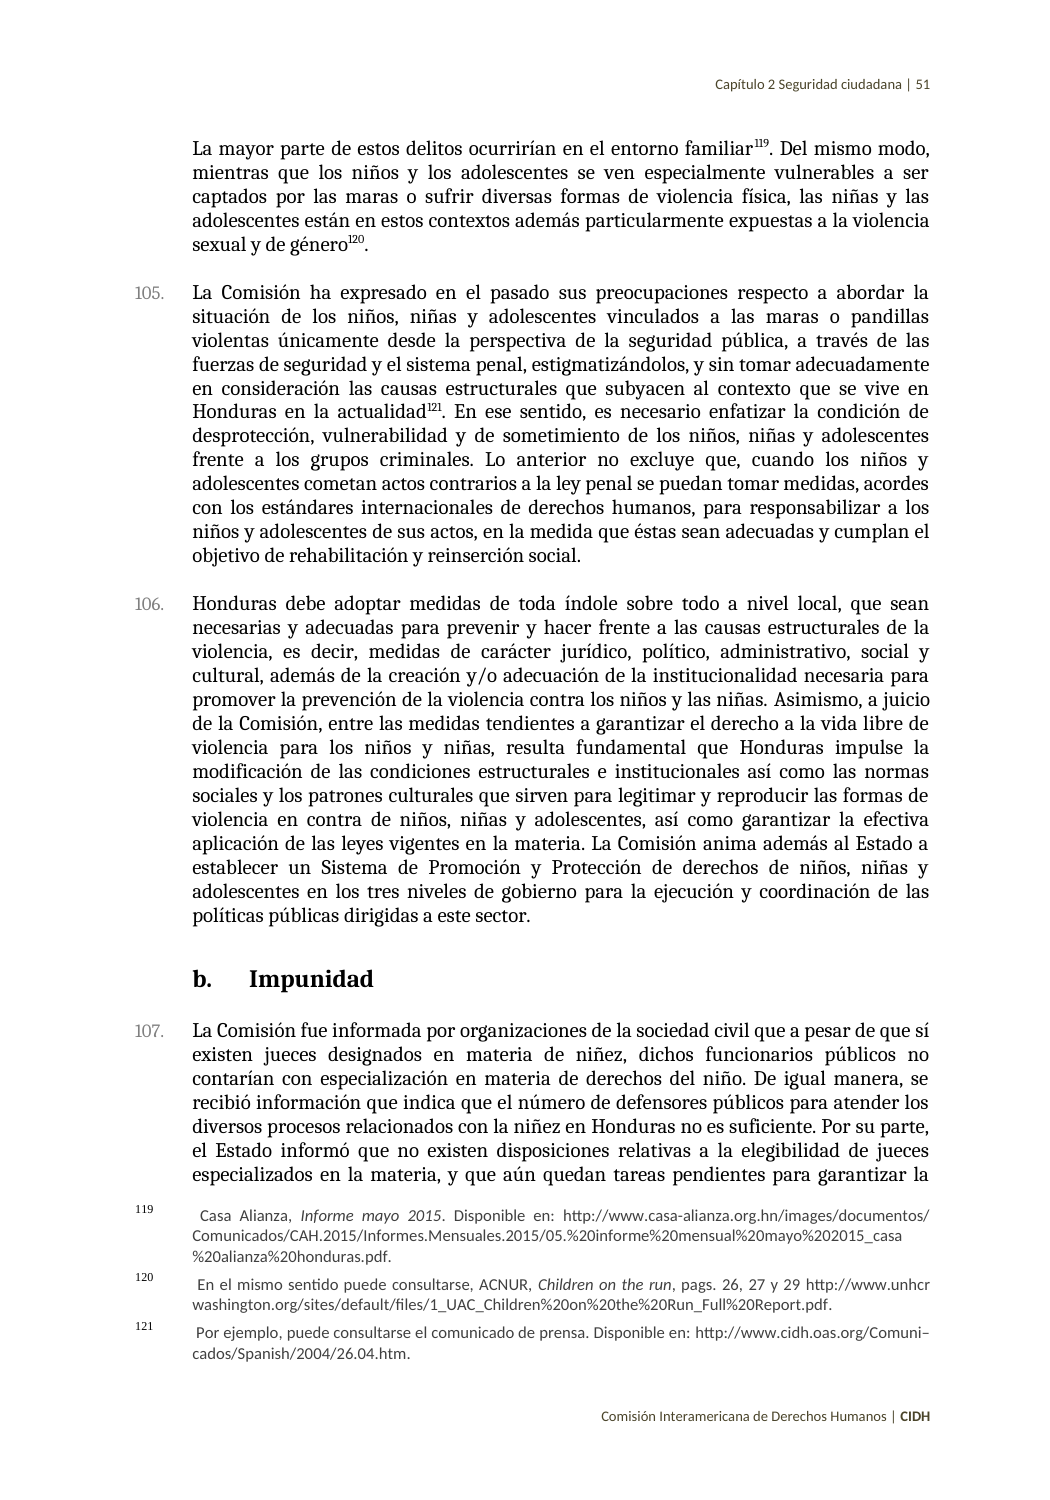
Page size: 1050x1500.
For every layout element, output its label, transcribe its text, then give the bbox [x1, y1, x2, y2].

list Honduras debe adoptar medidas de toda índole sobre todo a nivel local, que sean necesarias y adecuadas para prevenir y hacer frente a las causas estructurales de la violencia, es decir, medidas de carácter jurídico, político, administrativo, social y cultural, además de la creación y/o adecuación de la institucionalidad necesaria para promover la prevención de la violencia contra los niños y las niñas. Asimismo, a juicio de la Comisión, entre las medidas tendientes a garantizar el derecho a la vida libre de violencia para los niños y niñas, resulta fundamental que Honduras impulse la modificación de las condiciones estructurales e institucionales así como las normas sociales y los patrones culturales que sirven para legitimar y reproducir las formas de violencia en contra de niños, niñas y adolescentes, así como garantizar la efectiva aplicación de las leyes vigentes en la materia. La Comisión anima además al Estado a establecer un Sistema de Promoción y Protección de derechos de niños, niñas y adolescentes en los tres niveles de gobierno para la ejecución y coordinación de las políticas públicas dirigidas a este sector. [135, 592, 930, 927]
subtitle Impunidad [192, 965, 930, 993]
list La CIDH recibió información alarmante sobre abusos sexuales contra la niñez en general. Según cifras de Casa Alianza, los casos de abusos sexuales a niñas, niños y adolescentes se habrían incrementado en un 200% en los últimos dos años conforme a las estadísticas que manejan las autoridades de la Fiscalía de la Niñez y organizaciones dedicadas a dar asistencia a las niñas y niños víctimas de este tipo de delitos. En promedio, 35 niños, niñas y adolescentes serían víctimas de abuso cada mes y los delitos que más se cometen serían la violación, violación especial y actos de lujuria. La mayor parte de estos delitos ocurrirían en el entorno familiar. Del mismo modo, mientras que los niños y los adolescentes se ven especialmente vulnerables a ser captados por las maras o sufrir diversas formas de violencia física, las niñas y las adolescentes están en estos contextos además particularmente expuestas a la violencia sexual y de género. [135, 137, 930, 256]
list La Comisión ha expresado en el pasado sus preocupaciones respecto a abordar la situación de los niños, niñas y adolescentes vinculados a las maras o pandillas violentas únicamente desde la perspectiva de la seguridad pública, a través de las fuerzas de seguridad y el sistema penal, estigmatizándolos, y sin tomar adecuadamente en consideración las causas estructurales que subyacen al contexto que se vive en Honduras en la actualidad. En ese sentido, es necesario enfatizar la condición de desprotección, vulnerabilidad y de sometimiento de los niños, niñas y adolescentes frente a los grupos criminales. Lo anterior no excluye que, cuando los niños y adolescentes cometan actos contrarios a la ley penal se puedan tomar medidas, acordes con los estándares internacionales de derechos humanos, para responsabilizar a los niños y adolescentes de sus actos, en la medida que éstas sean adecuadas y cumplan el objetivo de rehabilitación y reinserción social. [135, 280, 930, 568]
